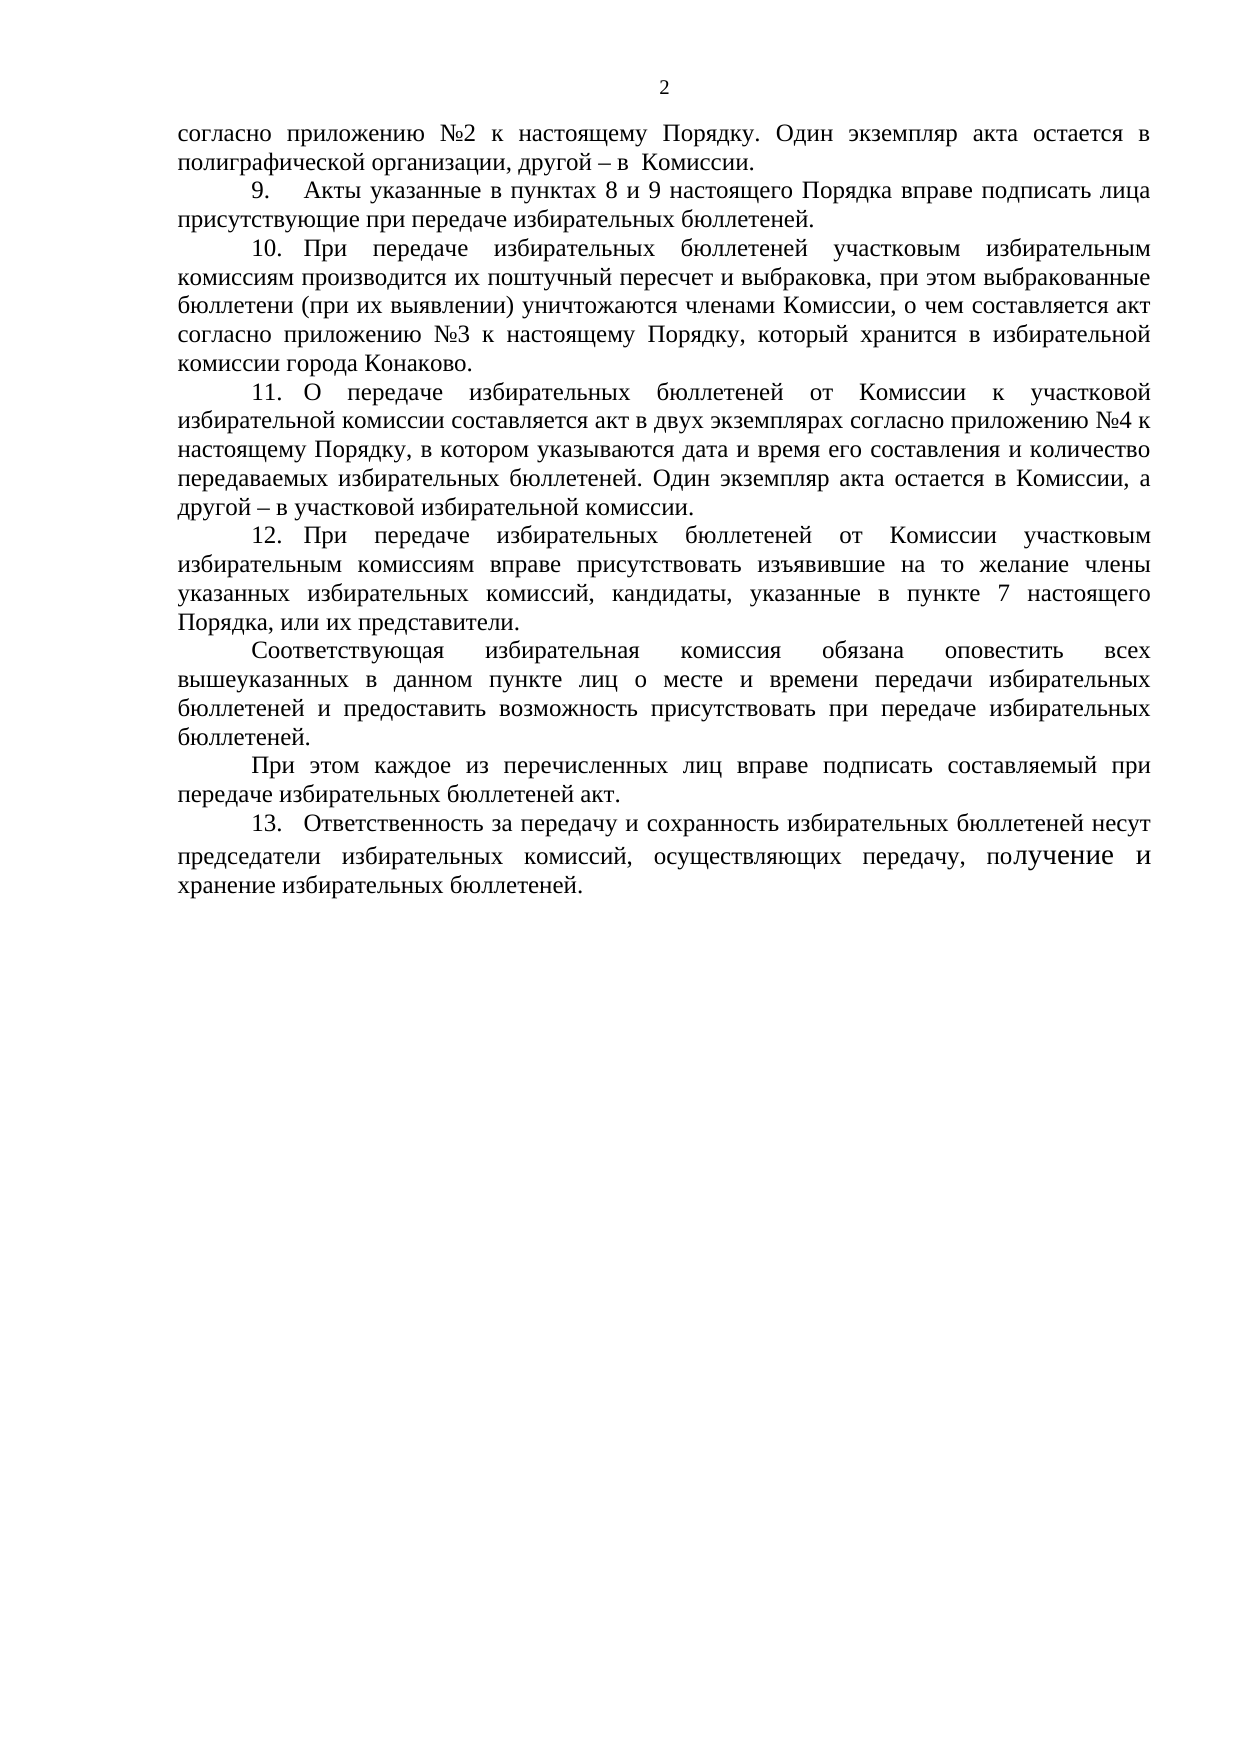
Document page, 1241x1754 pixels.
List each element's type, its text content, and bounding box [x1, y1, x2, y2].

list При передаче избирательных бюллетеней участковым избирательным комиссиям производится их поштучный пересчет и выбраковка, при этом выбракованные бюллетени (при их выявлении) уничтожаются членами Комиссии, о чем составляется акт согласно приложению №3 к настоящему Порядку, который хранится в избирательной комиссии города Конаково. [177, 233, 1152, 377]
list Акты указанные в пунктах 8 и 9 настоящего Порядка вправе подписать лица присутствующие при передаче избирательных бюллетеней. [177, 176, 1152, 233]
text При этом каждое из перечисленных лиц вправе подписать составляемый при передаче избирательных бюллетеней акт. [177, 751, 1152, 808]
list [177, 118, 1152, 176]
list Ответственность за передачу и сохранность избирательных бюллетеней несут председатели избирательных комиссий, осуществляющих передачу, получение и хранение избирательных бюллетеней. [177, 808, 1152, 899]
list При передаче избирательных бюллетеней от Комиссии участковым избирательным комиссиям вправе присутствовать изъявившие на то желание члены указанных избирательных комиссий, кандидаты, указанные в пункте 7 настоящего Порядка, или их представители. [177, 521, 1152, 636]
text Соответствующая избирательная комиссия обязана оповестить всех вышеуказанных в данном пункте лиц о месте и времени передачи избирательных бюллетеней и предоставить возможность присутствовать при передаче избирательных бюллетеней. [177, 636, 1152, 751]
list О передаче избирательных бюллетеней от Комиссии к участковой избирательной комиссии составляется акт в двух экземплярах согласно приложению №4 к настоящему Порядку, в котором указываются дата и время его составления и количество передаваемых избирательных бюллетеней. Один экземпляр акта остается в Комиссии, а другой – в участковой избирательной комиссии. [177, 377, 1152, 521]
